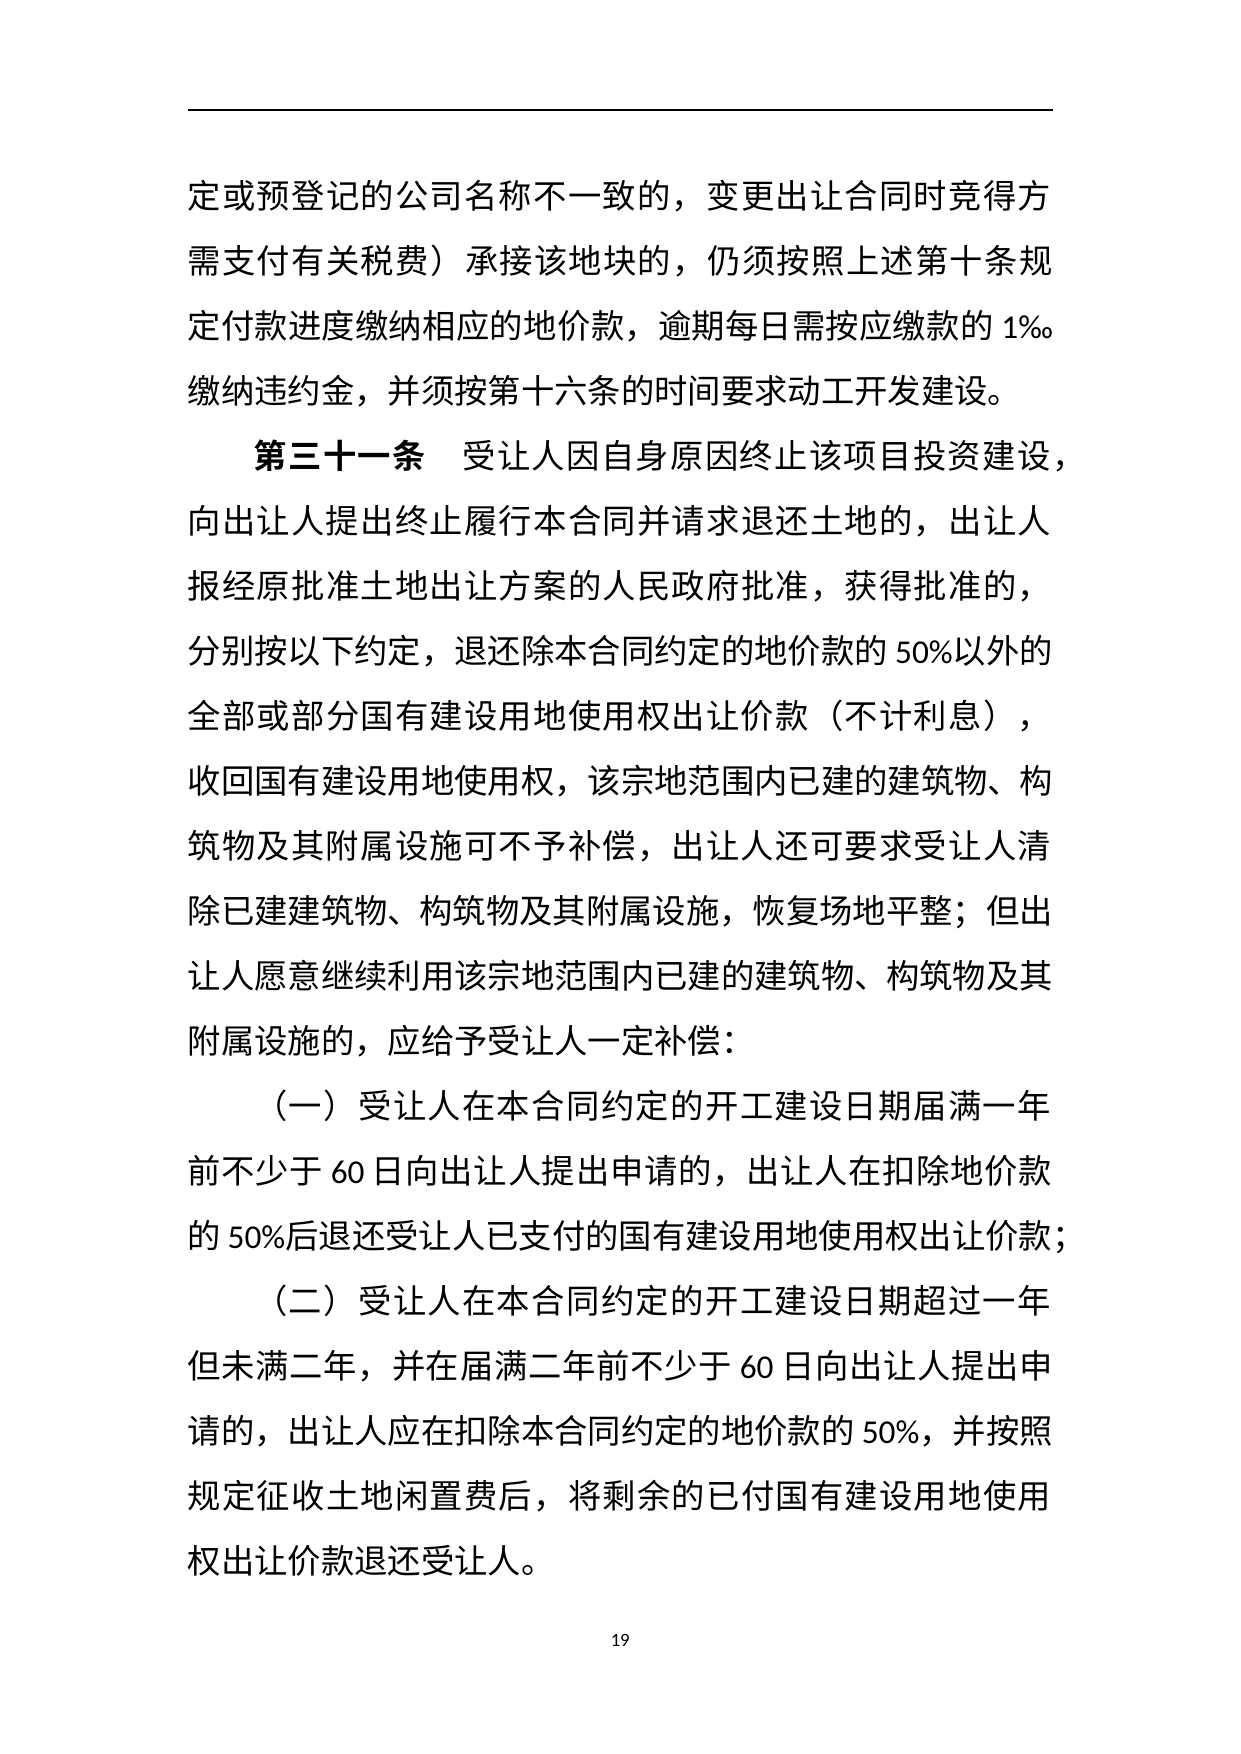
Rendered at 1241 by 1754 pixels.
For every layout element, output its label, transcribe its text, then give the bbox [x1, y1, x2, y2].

text 受让人成立项目公司承接上述出让地块的，项目公司必须是受让人的全资子公司，且名称需与受让人提交的《企业名称预先核准通知书》一致（即 公司），并在项目公司正式成立后，与出让人签订补充合同。受让人若属于竞得者成立的单项开发公司（若最终注册的项目公司名称与约定或预登记的公司名称不一致的，变更出让合同时竞得方需支付有关税费）承接该地块的，仍须按照上述第十条规定付款进度缴纳相应的地价款，逾期每日需按应缴款的1‰缴纳违约金，并须按第十六条的时间要求动工开发建设。 [187, 162, 1053, 812]
text 第三十一条 受让人因自身原因终止该项目投资建设，向出让人提出终止履行本合同并请求退还土地的，出让人报经原批准土地出让方案的人民政府批准，获得批准的，分别按以下约定，退还除本合同约定的地价款的50%以外的全部或部分国有建设用地使用权出让价款（不计利息），收回国有建设用地使用权，该宗地范围内已建的建筑物、构筑物及其附属设施可不予补偿，出让人还可要求受让人清除已建建筑物、构筑物及其附属设施，恢复场地平整；但出让人愿意继续利用该宗地范围内已建的建筑物、构筑物及其附属设施的，应给予受让人一定补偿： [187, 812, 1053, 1462]
